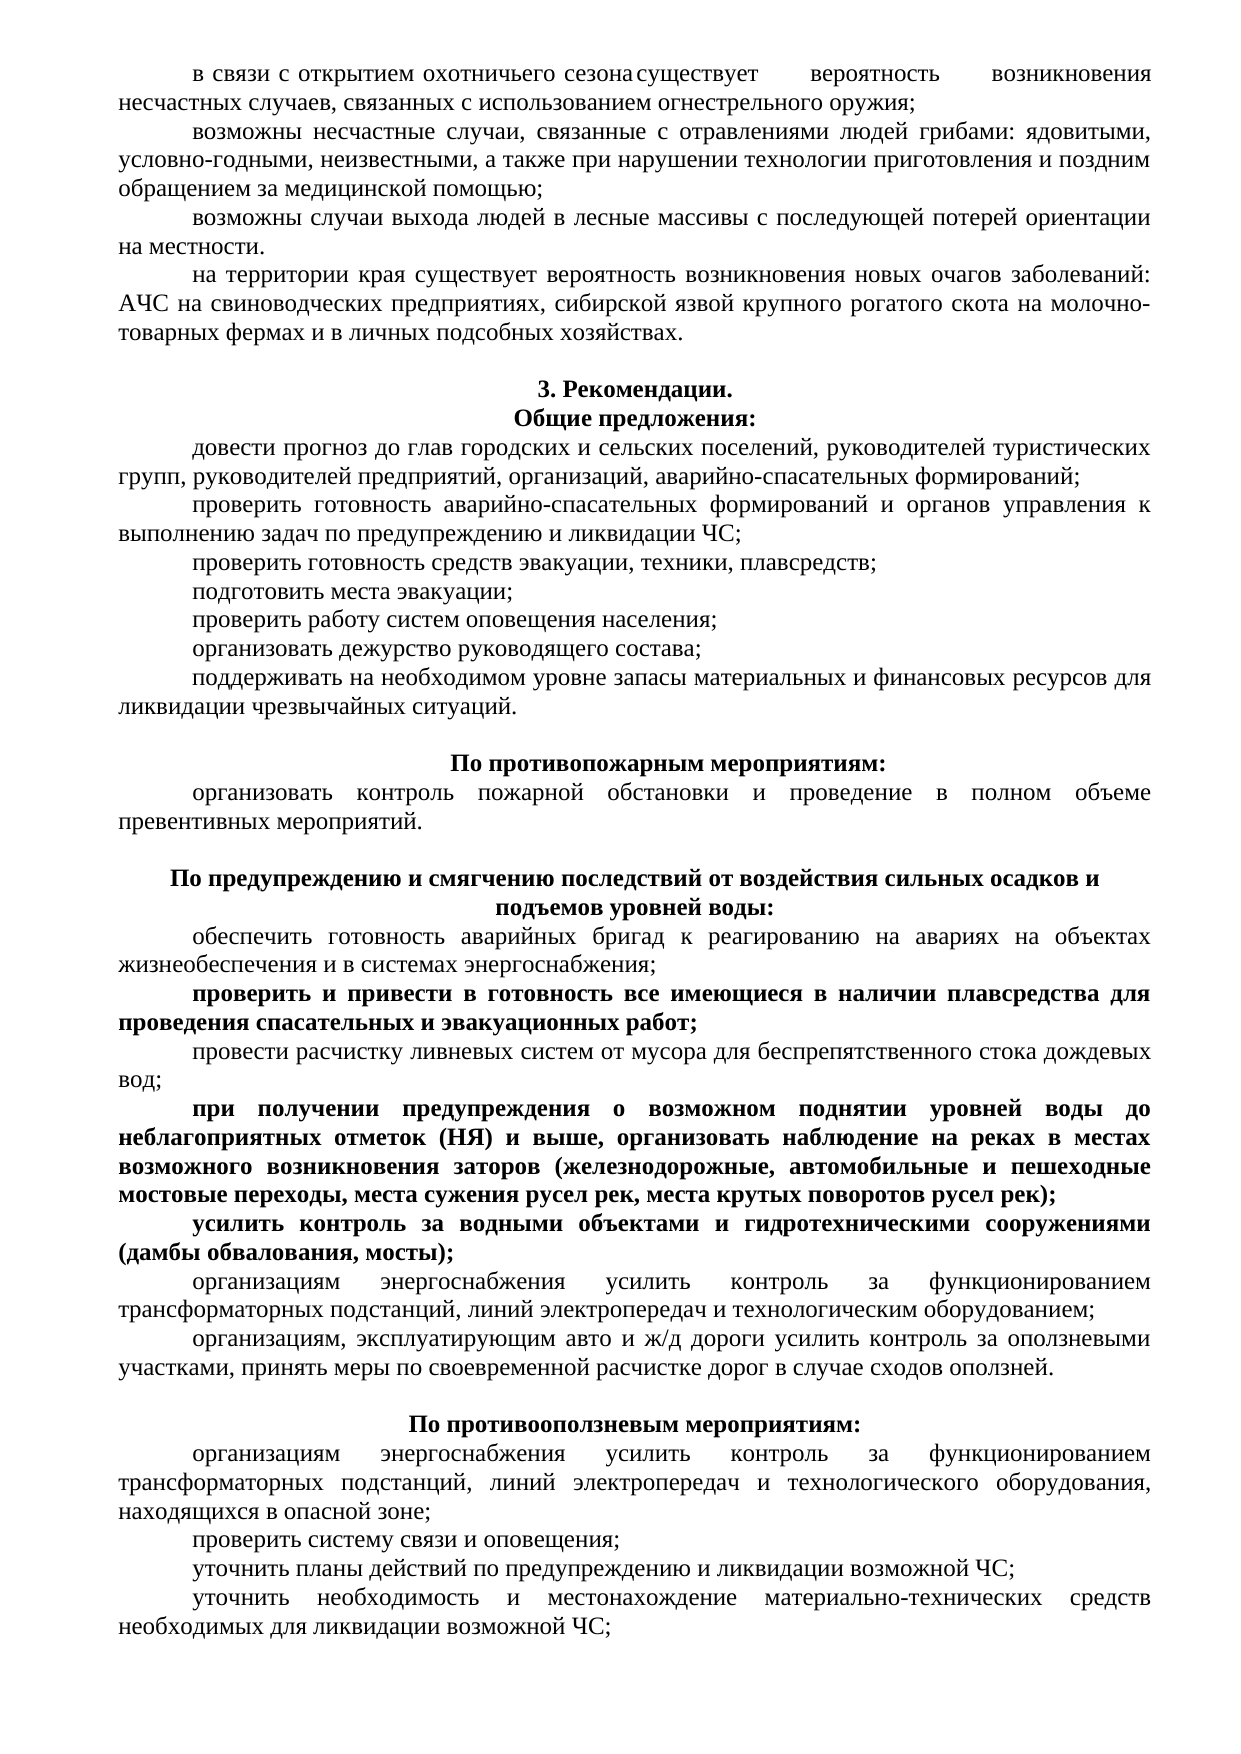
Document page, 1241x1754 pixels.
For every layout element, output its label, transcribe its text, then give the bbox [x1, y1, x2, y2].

text 3. Рекомендации. [118, 374, 1152, 403]
text при получении предупреждения о возможном поднятии уровней воды до неблагоприятных отметок (НЯ) и выше, организовать наблюдение на реках в местах возможного возникновения заторов (железнодорожные, автомобильные и пешеходные мостовые переходы, места сужения русел рек, места крутых поворотов русел рек); [118, 1093, 1152, 1208]
text подготовить места эвакуации; [118, 576, 1152, 604]
text проверить готовность аварийно-спасательных формирований и органов управления к выполнению задач по предупреждению и ликвидации ЧС; [118, 489, 1152, 547]
text уточнить планы действий по предупреждению и ликвидации возможной ЧС; [118, 1553, 1152, 1582]
text провести расчистку ливневых систем от мусора для беспрепятственного стока дождевых вод; [118, 1036, 1152, 1093]
text По предупреждению и смягчению последствий от воздействия сильных осадков и подъемов уровней воды: [118, 863, 1152, 921]
text усилить контроль за водными объектами и гидротехническими сооружениями (дамбы обвалования, мосты); [118, 1208, 1152, 1266]
text обеспечить готовность аварийных бригад к реагированию на авариях на объектах жизнеобеспечения и в системах энергоснабжения; [118, 921, 1152, 978]
text проверить и привести в готовность все имеющиеся в наличии плавсредства для проведения спасательных и эвакуационных работ; [118, 978, 1152, 1036]
text возможны случаи выхода людей в лесные массивы с последующей потерей ориентации на местности. [118, 202, 1152, 259]
text довести прогноз до глав городских и сельских поселений, руководителей туристических групп, руководителей предприятий, организаций, аварийно-спасательных формирований; [118, 432, 1152, 489]
text организациям энергоснабжения усилить контроль за функционированием трансформаторных подстанций, линий электропередач и технологическим оборудованием; [118, 1266, 1152, 1323]
text организовать дежурство руководящего состава; [118, 633, 1152, 662]
text организовать контроль пожарной обстановки и проведение в полном объеме превентивных мероприятий. [118, 777, 1152, 834]
text организациям энергоснабжения усилить контроль за функционированием трансформаторных подстанций, линий электропередач и технологического оборудования, находящихся в опасной зоне; [118, 1438, 1152, 1524]
list По противопожарным мероприятиям: [185, 748, 1152, 777]
text на территории края существует вероятность возникновения новых очагов заболеваний: АЧС на свиноводческих предприятиях, сибирской язвой крупного рогатого скота на молочно-товарных фермах и в личных подсобных хозяйствах. [118, 259, 1152, 346]
text возможны несчастные случаи, связанные с отравлениями людей грибами: ядовитыми, условно-годными, неизвестными, а также при нарушении технологии приготовления и поздним обращением за медицинской помощью; [118, 116, 1152, 202]
text проверить готовность средств эвакуации, техники, плавсредств; [118, 547, 1152, 576]
text поддерживать на необходимом уровне запасы материальных и финансовых ресурсов для ликвидации чрезвычайных ситуаций. [118, 662, 1152, 719]
text уточнить необходимость и местонахождение материально-технических средств необходимых для ликвидации возможной ЧС; [118, 1582, 1152, 1639]
text проверить работу систем оповещения населения; [118, 604, 1152, 633]
text в связи с открытием охотничьего сезона существует вероятность возникновения несчастных случаев, связанных с использованием огнестрельного оружия; [118, 58, 1152, 116]
text По противооползневым мероприятиям: [118, 1409, 1152, 1438]
text проверить систему связи и оповещения; [118, 1524, 1152, 1553]
text Общие предложения: [118, 403, 1152, 432]
